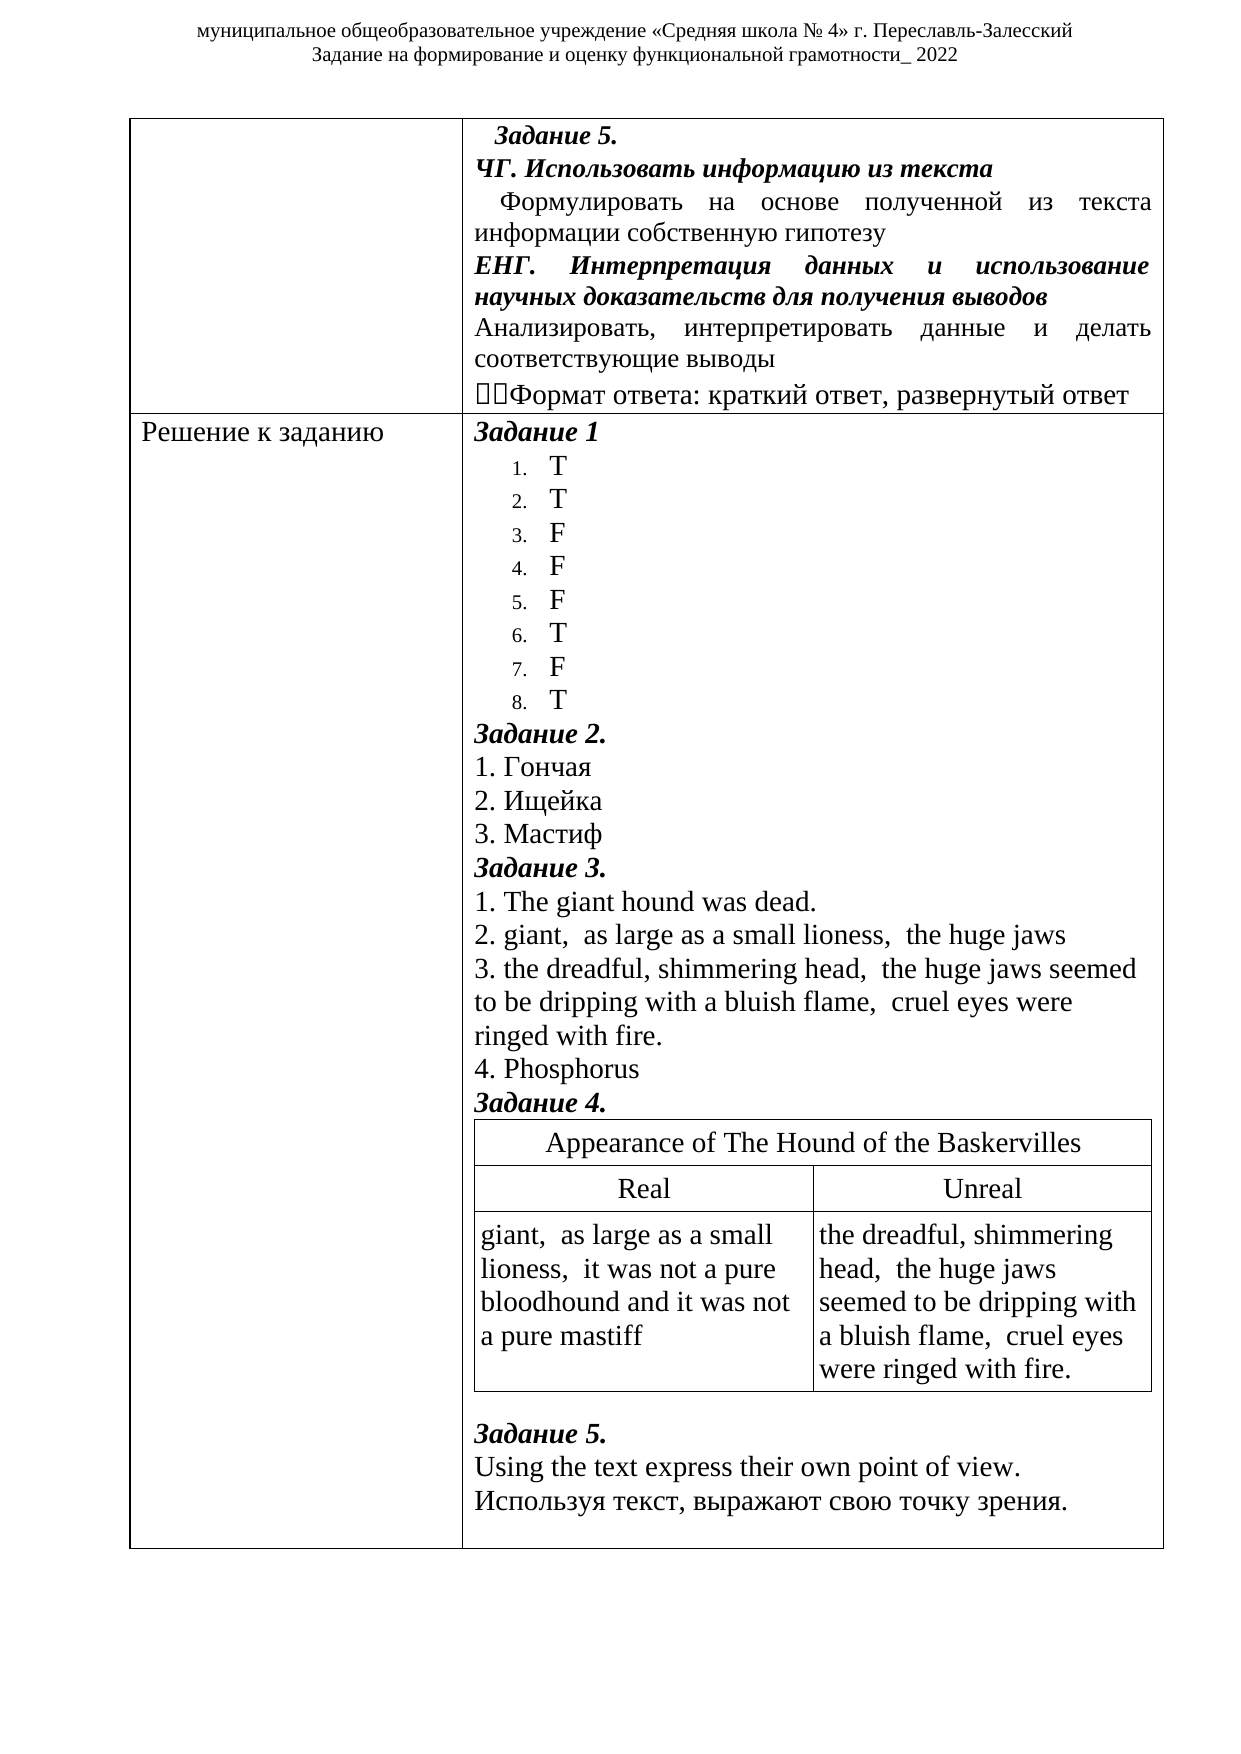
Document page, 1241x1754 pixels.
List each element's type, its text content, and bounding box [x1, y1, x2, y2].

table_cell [131, 119, 462, 413]
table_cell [463, 119, 1163, 413]
table_cell Задание 1 T T F F F T F T Задание 2. 1. Гончая 2. Ищейка 3. Мастиф Задание 3. 1. The giant hound was dead. 2. giant, as large as a small lioness, the huge jaws 3. the dreadful, shimmering head, the huge jaws seemed to be dripping with a bluish flame, cruel eyes were ringed with fire. 4. Phosphorus Задание 4. Задание 5. Using the text express their own point of view. Используя текст, выражают свою точку зрения. [463, 414, 1163, 1547]
table_cell Решение к заданию [131, 414, 462, 1547]
